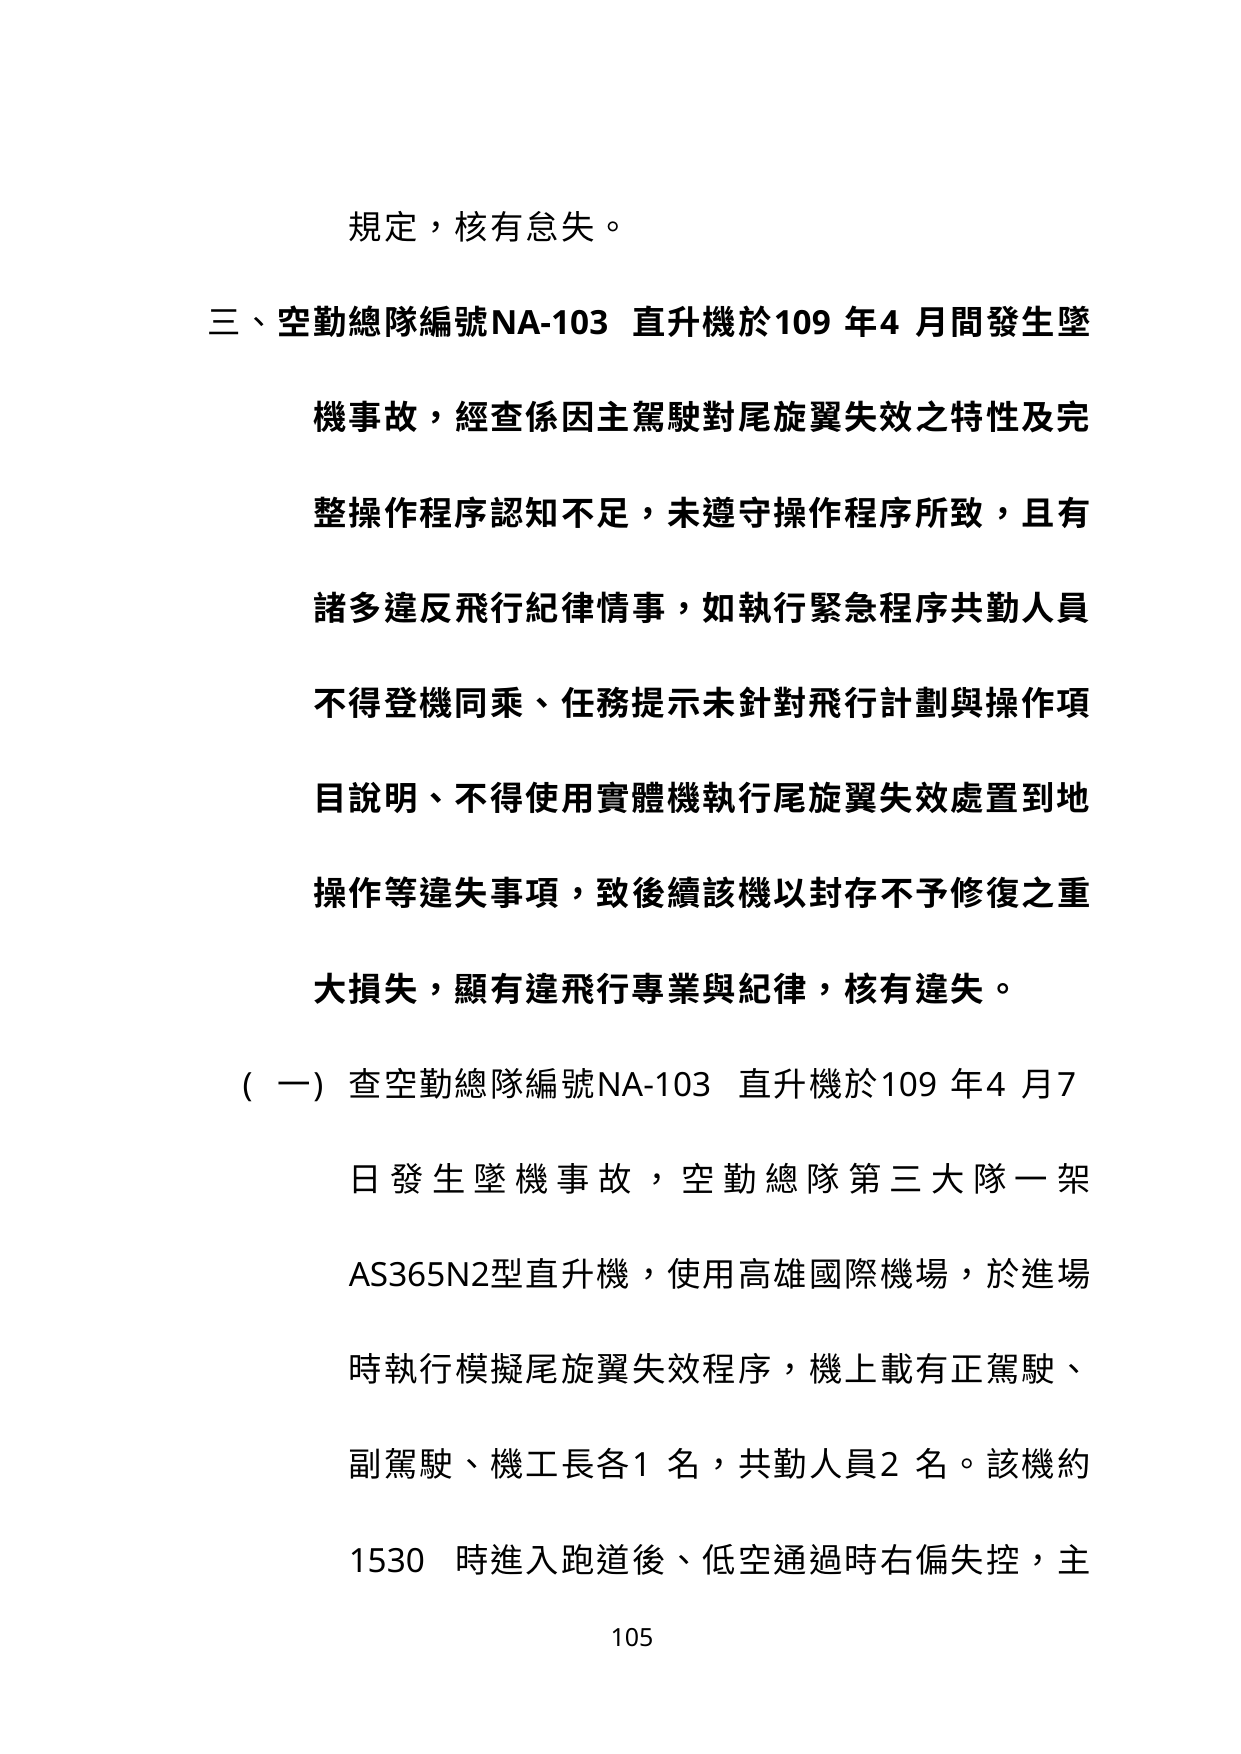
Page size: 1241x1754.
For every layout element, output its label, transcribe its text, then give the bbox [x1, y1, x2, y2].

subtitle 空勤總隊編號NA-103直升機於109年4月間發生墜機事故，經查係因主駕駛對尾旋翼失效之特性及完整操作程序認知不足，未遵守操作程序所致，且有諸多違反飛行紀律情事，如執行緊急程序共勤人員不得登機同乘、任務提示未針對飛行計劃與操作項目說明、不得使用實體機執行尾旋翼失效處置到地操作等違失事項，致後續該機以封存不予修復之重大損失，顯有違飛行專業與紀律，核有違失。 [207, 272, 1092, 1034]
